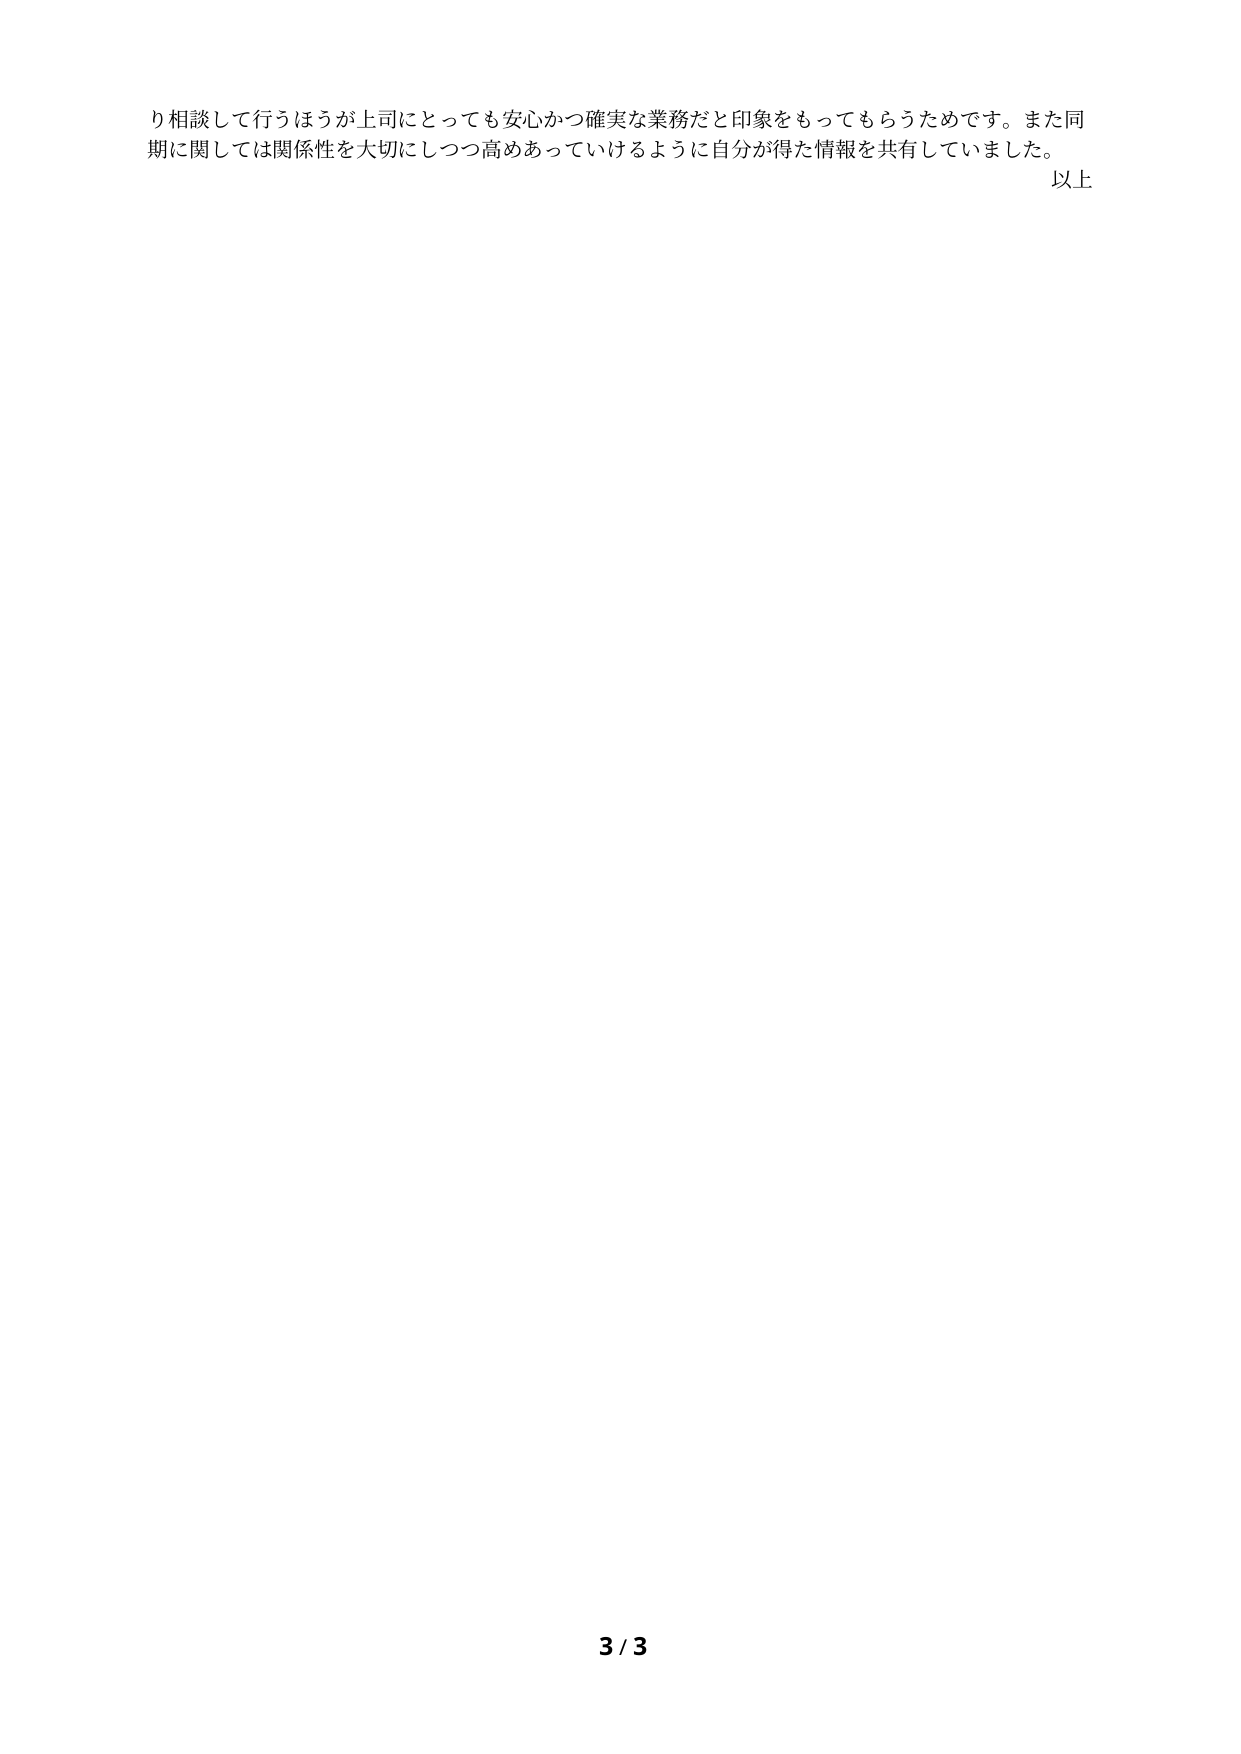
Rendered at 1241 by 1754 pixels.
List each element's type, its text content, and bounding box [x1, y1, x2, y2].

text 以上 [148, 163, 1092, 193]
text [148, 103, 1092, 163]
